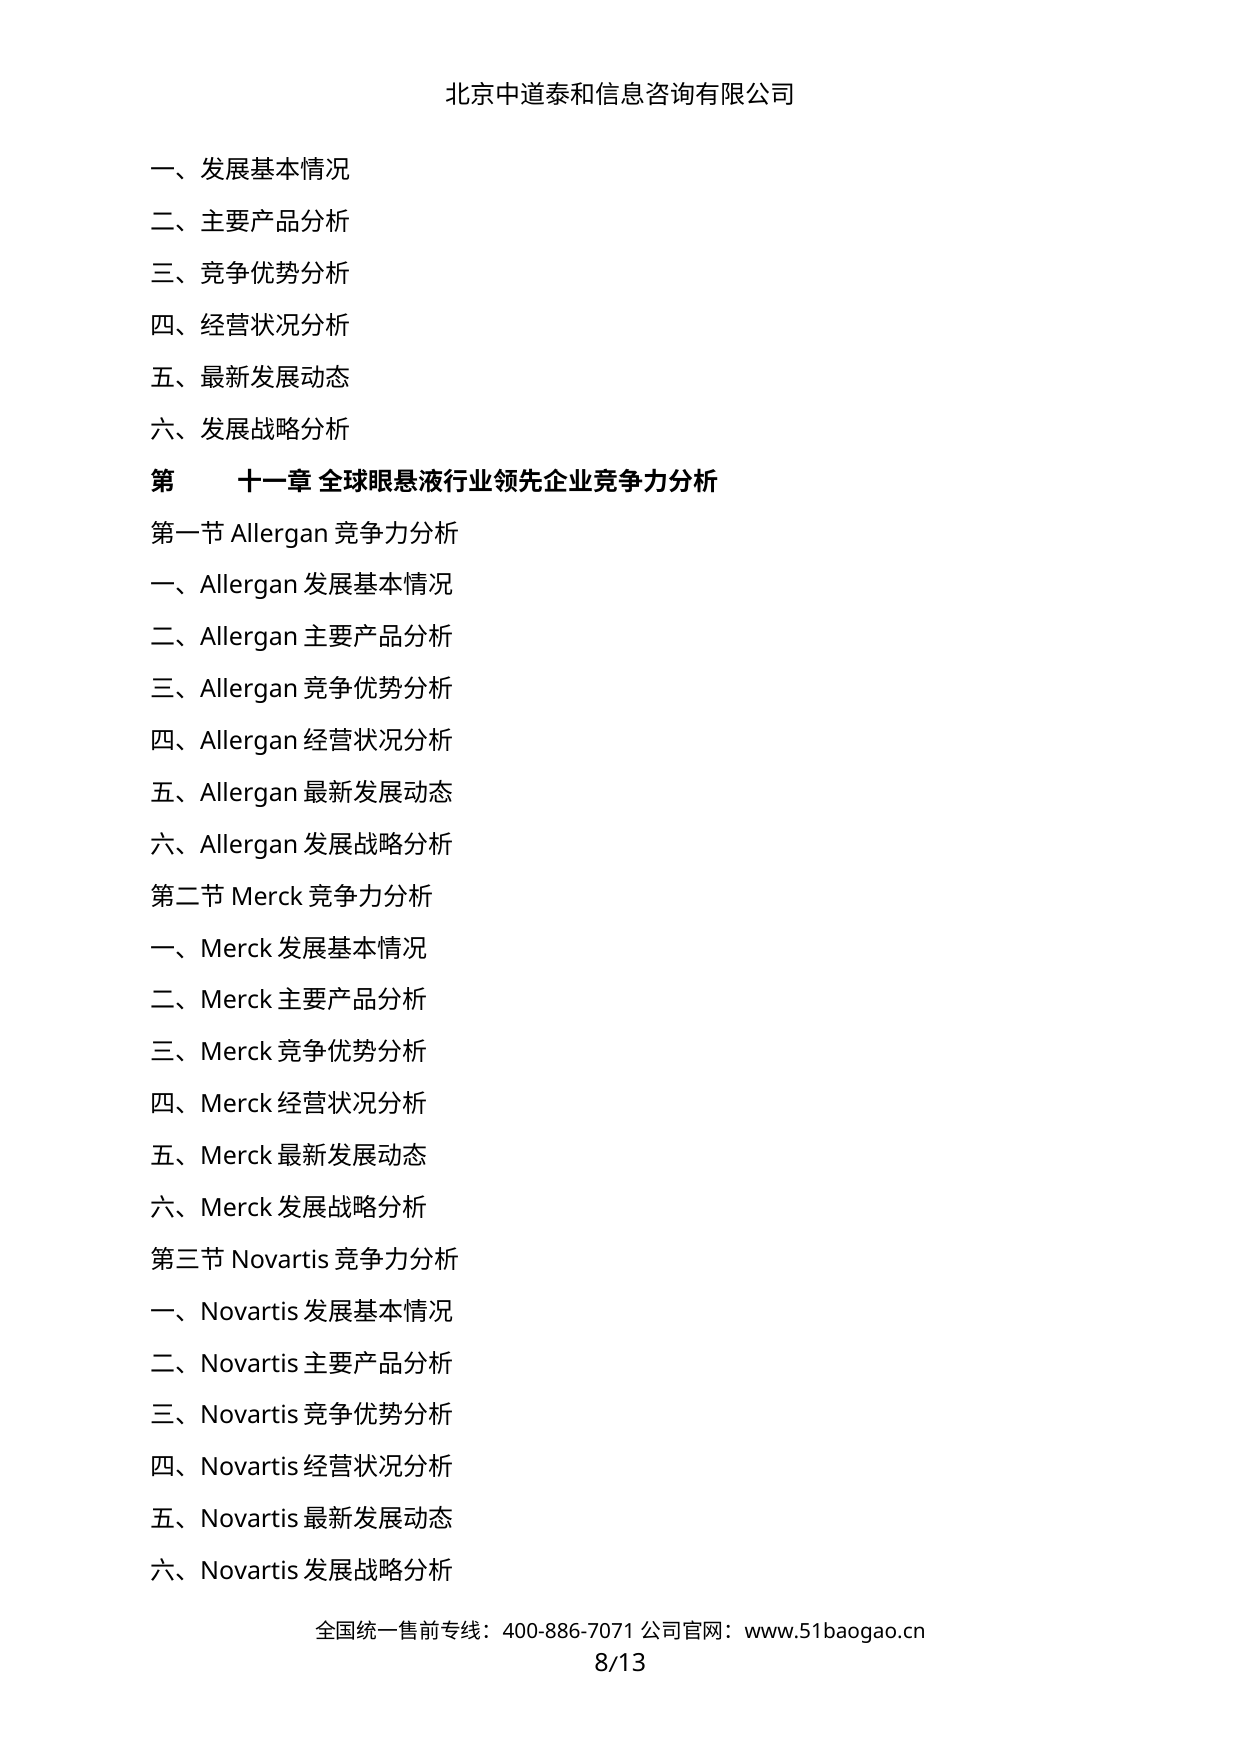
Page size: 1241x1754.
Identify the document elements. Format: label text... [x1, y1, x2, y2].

text 第 十一章 全球眼悬液行业领先企业竞争力分析 [150, 461, 1090, 497]
text 三、竞争优势分析 [150, 254, 1090, 290]
text 五、Allergan最新发展动态 [150, 772, 1090, 809]
text 三、Allergan竞争优势分析 [150, 669, 1090, 705]
text 第三节 Novartis竞争力分析 [150, 1239, 1090, 1276]
text 二、Merck主要产品分析 [150, 980, 1090, 1016]
text 四、Allergan经营状况分析 [150, 721, 1090, 757]
text 六、Novartis发展战略分析 [150, 1551, 1090, 1587]
text 二、Novartis主要产品分析 [150, 1343, 1090, 1379]
text 第一节 Allergan竞争力分析 [150, 513, 1090, 549]
text 一、Allergan发展基本情况 [150, 565, 1090, 601]
text 一、Novartis发展基本情况 [150, 1291, 1090, 1327]
text 一、发展基本情况 [150, 150, 1090, 186]
text 二、Allergan主要产品分析 [150, 617, 1090, 653]
text 五、最新发展动态 [150, 357, 1090, 394]
text 六、Merck发展战略分析 [150, 1187, 1090, 1224]
text 六、Allergan发展战略分析 [150, 824, 1090, 861]
text 五、Novartis最新发展动态 [150, 1499, 1090, 1535]
text 四、经营状况分析 [150, 306, 1090, 342]
text 第二节 Merck竞争力分析 [150, 876, 1090, 912]
text 四、Novartis经营状况分析 [150, 1447, 1090, 1483]
text 三、Merck竞争优势分析 [150, 1032, 1090, 1068]
text 四、Merck经营状况分析 [150, 1084, 1090, 1120]
text 二、主要产品分析 [150, 202, 1090, 238]
text 一、Merck发展基本情况 [150, 928, 1090, 964]
text 五、Merck最新发展动态 [150, 1136, 1090, 1172]
text 三、Novartis竞争优势分析 [150, 1395, 1090, 1431]
text 六、发展战略分析 [150, 409, 1090, 446]
